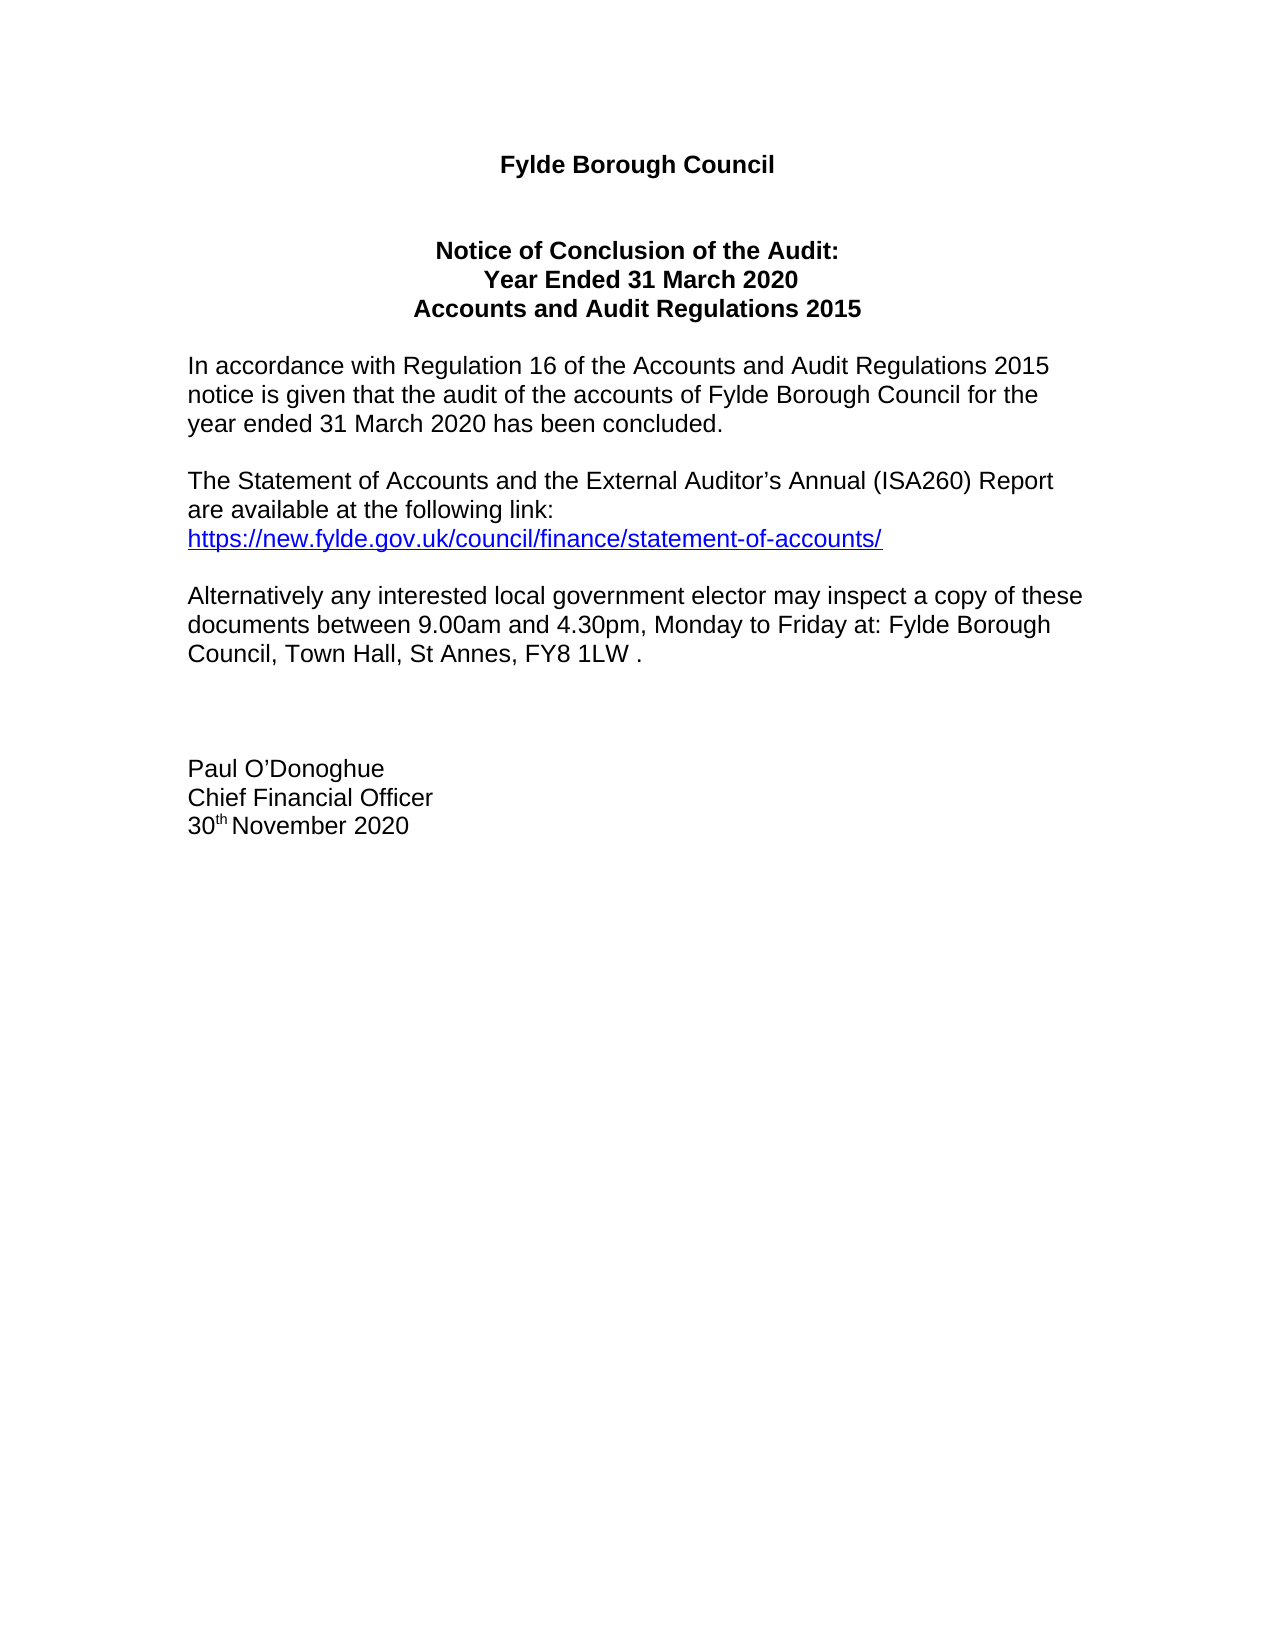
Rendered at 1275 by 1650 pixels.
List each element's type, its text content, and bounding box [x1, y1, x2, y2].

text The Statement of Accounts and the External Auditor’s Annual (ISA260) Report are available at the following link: [187, 466, 1087, 524]
text In accordance with Regulation 16 of the Accounts and Audit Regulations 2015 notice is given that the audit of the accounts of Fylde Borough Council for the year ended 31 March 2020 has been concluded. [187, 351, 1087, 437]
text Chief Financial Officer [187, 782, 1087, 811]
text 30th November 2020 [187, 811, 1087, 840]
text Notice of Conclusion of the Audit: [187, 236, 1087, 265]
text Fylde Borough Council [187, 150, 1087, 179]
text Alternatively any interested local government elector may inspect a copy of these documents between 9.00am and 4.30pm, Monday to Friday at: Fylde Borough Council, Town Hall, St Annes, FY8 1LW . [187, 581, 1087, 667]
text https://new.fylde.gov.uk/council/finance/statement-of-accounts/ [187, 524, 1087, 552]
text Accounts and Audit Regulations 2015 [187, 294, 1087, 322]
text Paul O’Donoghue [187, 754, 1087, 782]
text Year Ended 31 March 2020 [187, 265, 1087, 294]
